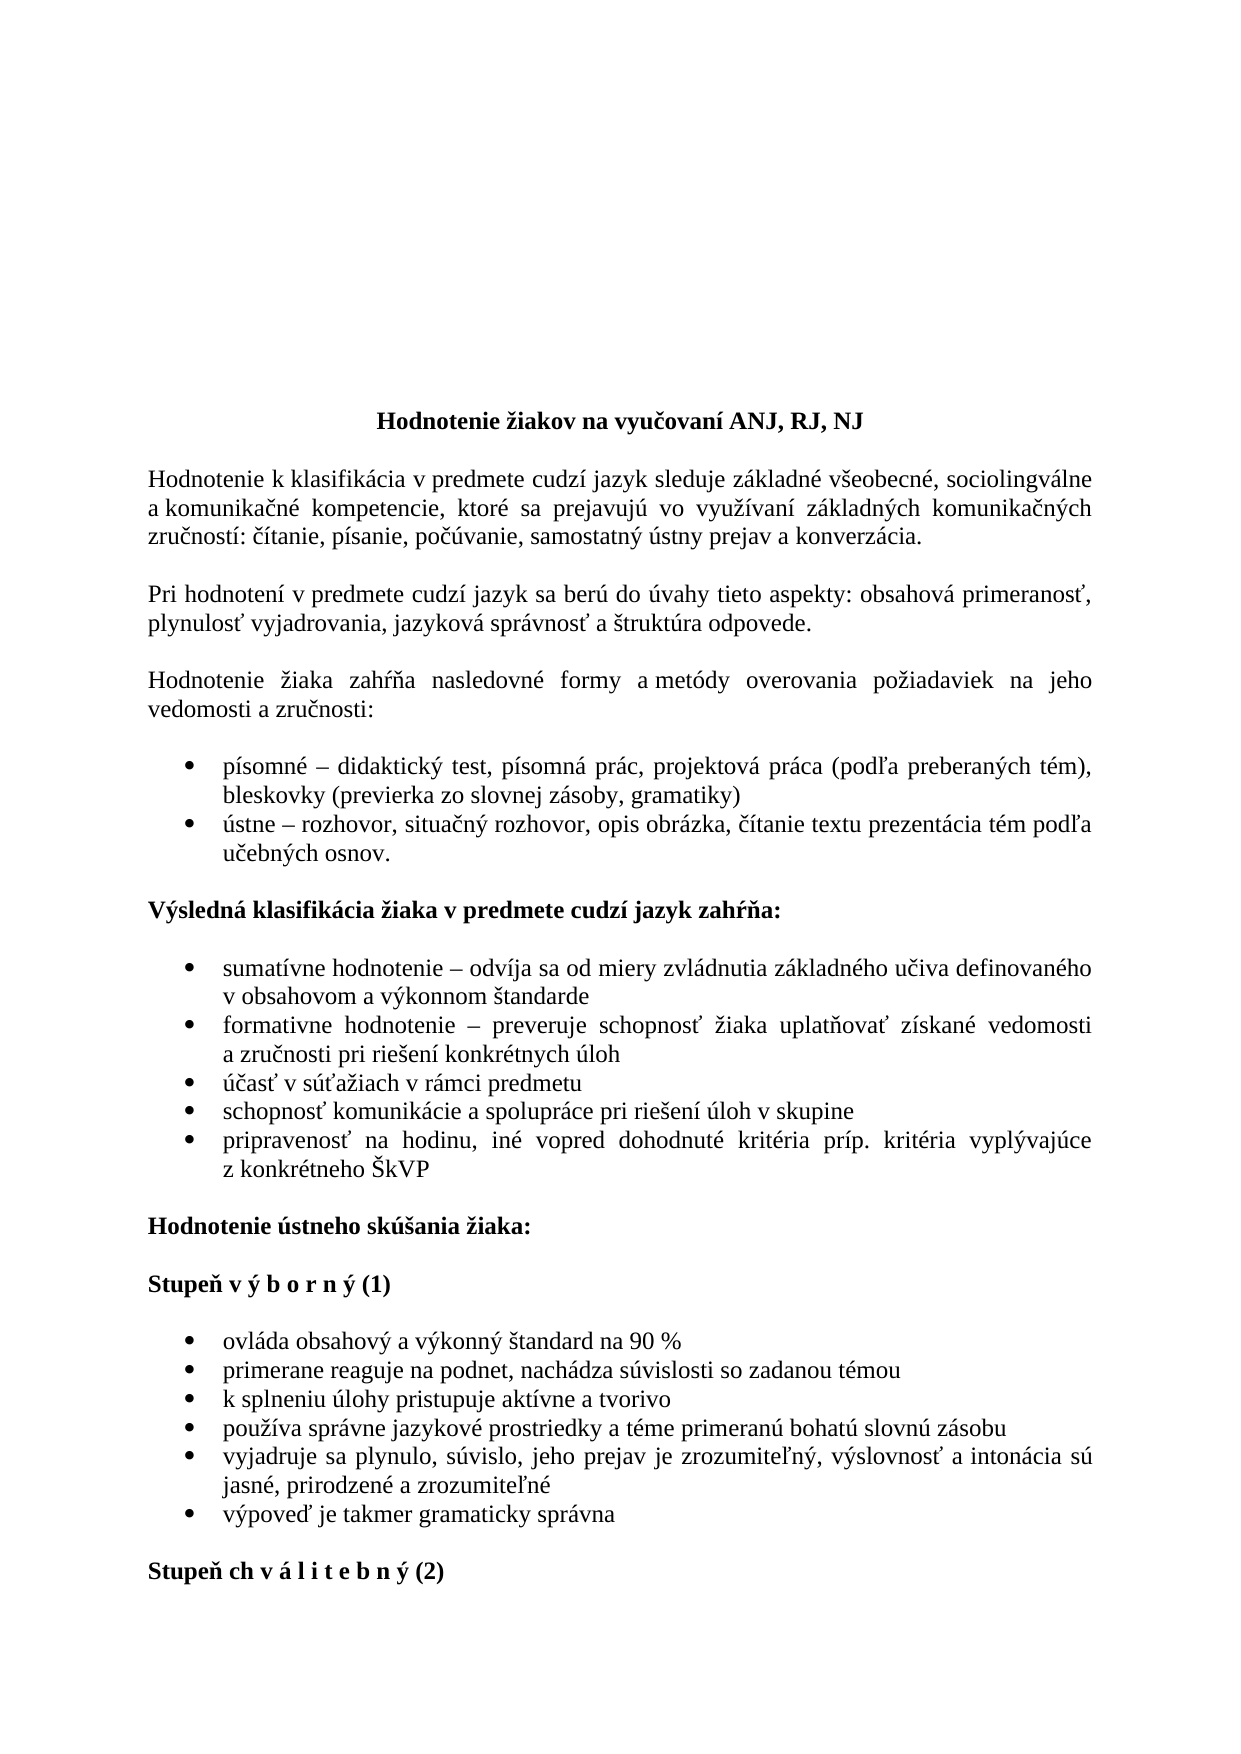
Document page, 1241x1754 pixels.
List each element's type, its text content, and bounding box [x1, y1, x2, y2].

list formativne hodnotenie – preveruje schopnosť žiaka uplatňovať získané vedomosti a zručnosti pri riešení konkrétnych úloh [185, 1010, 1093, 1068]
text Stupeň ch v á l i t e b n ý (2) [148, 1556, 1093, 1585]
text Stupeň v ý b o r n ý (1) [148, 1269, 1093, 1298]
list sumatívne hodnotenie – odvíja sa od miery zvládnutia základného učiva definovaného v obsahovom a výkonnom štandarde [185, 953, 1093, 1010]
list vyjadruje sa plynulo, súvislo, jeho prejav je zrozumiteľný, výslovnosť a intonácia sú jasné, prirodzené a zrozumiteľné [185, 1441, 1093, 1499]
list účasť v súťažiach v rámci predmetu [185, 1068, 1093, 1096]
list pripravenosť na hodinu, iné vopred dohodnuté kritéria príp. kritéria vyplývajúce z konkrétneho ŠkVP [185, 1125, 1093, 1183]
list písomné – didaktický test, písomná prác, projektová práca (podľa preberaných tém), bleskovky (previerka zo slovnej zásoby, gramatiky) [185, 751, 1093, 809]
list používa správne jazykové prostriedky a téme primeranú bohatú slovnú zásobu [185, 1413, 1093, 1441]
text Hodnotenie ústneho skúšania žiaka: [148, 1211, 1093, 1240]
list ústne – rozhovor, situačný rozhovor, opis obrázka, čítanie textu prezentácia tém podľa učebných osnov. [185, 809, 1093, 866]
list primerane reaguje na podnet, nachádza súvislosti so zadanou témou [185, 1355, 1093, 1384]
text Hodnotenie žiaka zahŕňa nasledovné formy a metódy overovania požiadaviek na jeho vedomosti a zručnosti: [148, 665, 1093, 723]
text Hodnotenie žiakov na vyučovaní ANJ, RJ, NJ [148, 406, 1093, 435]
text Hodnotenie k klasifikácia v predmete cudzí jazyk sleduje základné všeobecné, sociolingválne a komunikačné kompetencie, ktoré sa prejavujú vo využívaní základných komunikačných zručností: čítanie, písanie, počúvanie, samostatný ústny prejav a konverzácia. [148, 464, 1093, 550]
list výpoveď je takmer gramaticky správna [185, 1499, 1093, 1528]
text Výsledná klasifikácia žiaka v predmete cudzí jazyk zahŕňa: [148, 895, 1093, 924]
list k splneniu úlohy pristupuje aktívne a tvorivo [185, 1384, 1093, 1413]
text Pri hodnotení v predmete cudzí jazyk sa berú do úvahy tieto aspekty: obsahová primeranosť, plynulosť vyjadrovania, jazyková správnosť a štruktúra odpovede. [148, 579, 1093, 636]
list ovláda obsahový a výkonný štandard na 90 % [185, 1326, 1093, 1355]
list schopnosť komunikácie a spolupráce pri riešení úloh v skupine [185, 1096, 1093, 1125]
